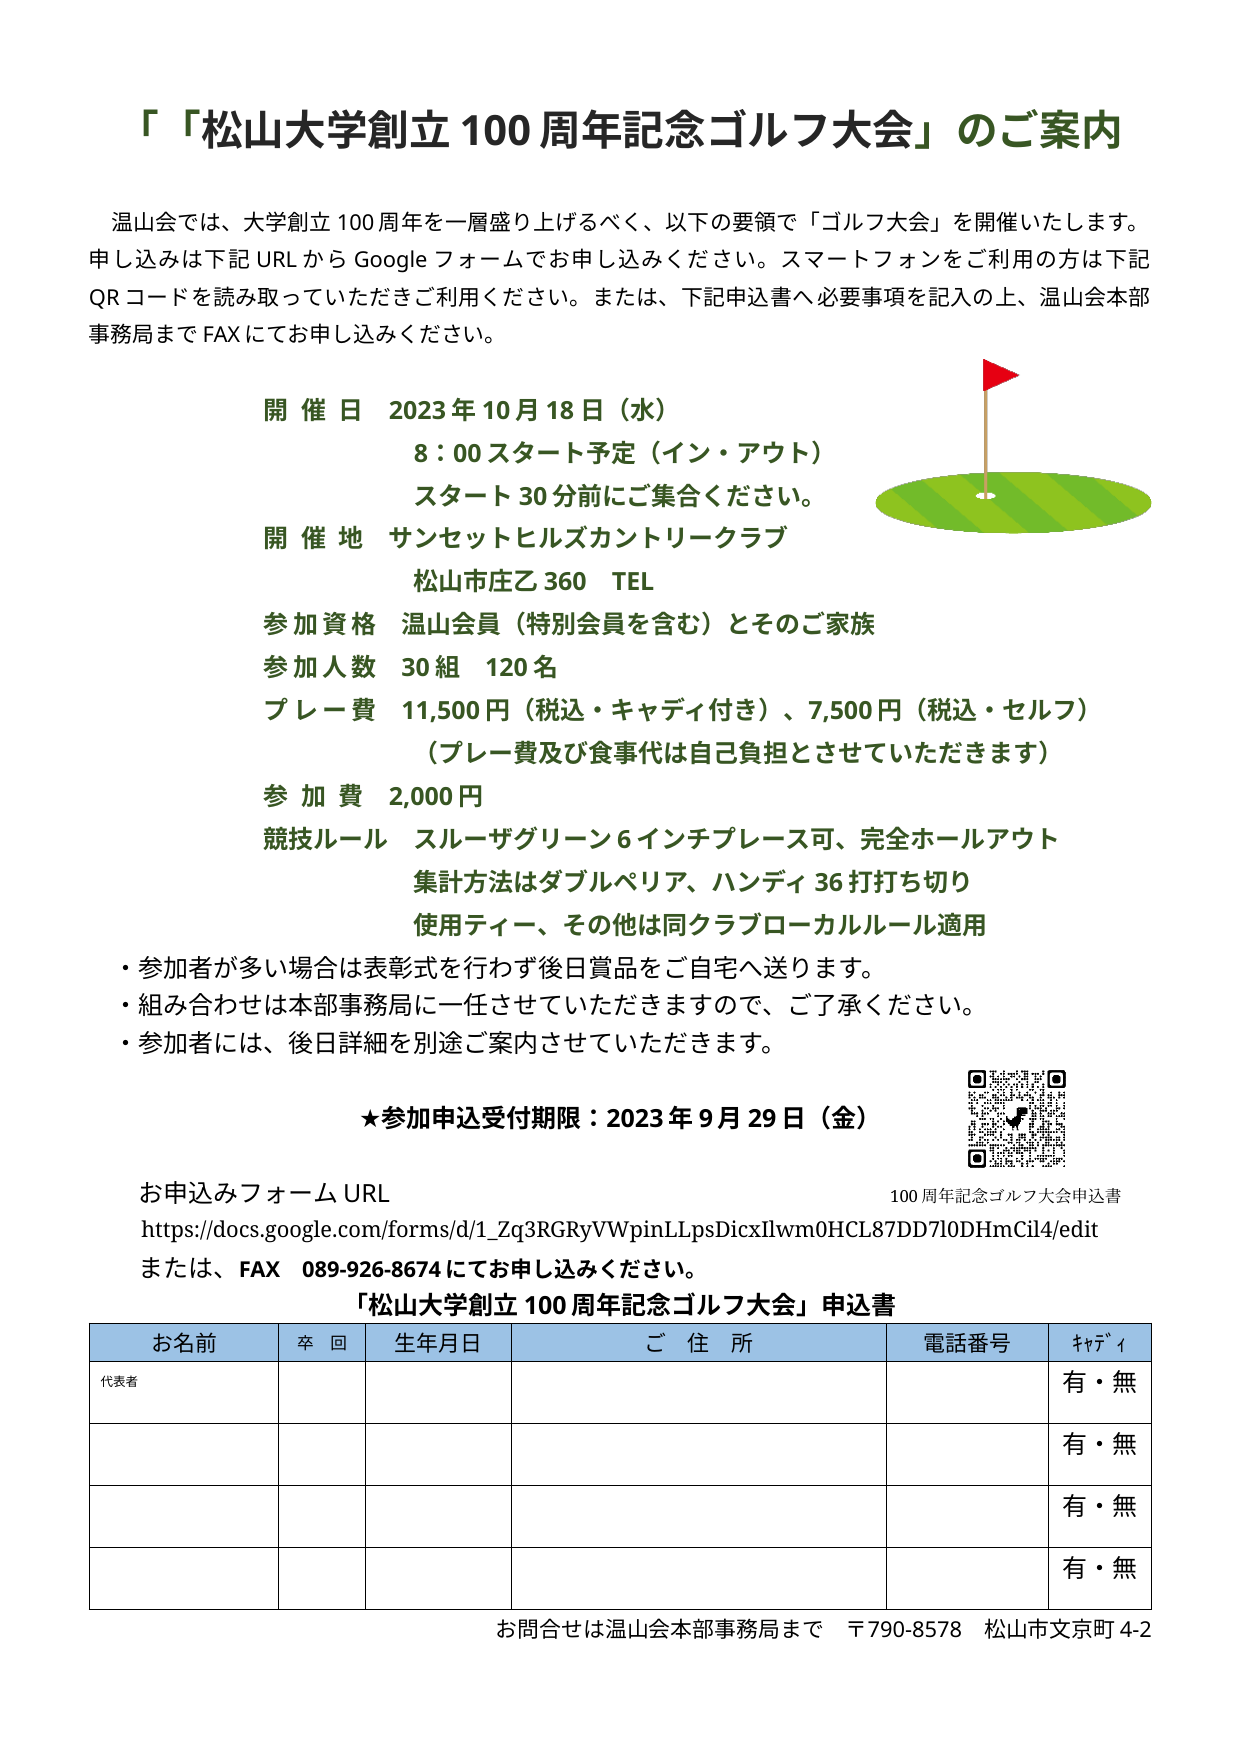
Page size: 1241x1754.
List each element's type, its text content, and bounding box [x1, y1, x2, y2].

text お申込みフォームURL 100周年記念ゴルフ大会申込書 [89, 1172, 1152, 1210]
text プレー費 11,500円（税込・キャディ付き）、7,500円（税込・セルフ） [89, 690, 1152, 727]
table_cell 代表者 [90, 1362, 278, 1423]
table_cell [279, 1424, 365, 1485]
table_header ご 住 所 [512, 1324, 886, 1361]
text 事務局までFAXにてお申し込みください。 [89, 314, 1152, 352]
table_cell [512, 1362, 886, 1423]
text 使用ティー、その他は同クラブローカルルール適用 [89, 904, 1152, 942]
table_header 電話番号 [887, 1324, 1048, 1361]
text ・組み合わせは本部事務局に一任させていただきますので、ご了承ください。 [89, 985, 1152, 1022]
table_cell [366, 1486, 511, 1547]
text 「「松山大学創立100周年記念ゴルフ大会」のご案内 [89, 89, 1152, 164]
table_cell [366, 1424, 511, 1485]
table_cell [887, 1548, 1048, 1608]
text 開催日 2023年 10月18 日（水） [89, 389, 875, 427]
text お問合せは温山会本部事務局まで 〒790-8578 松山市文京町4-2 [89, 1610, 1152, 1647]
picture [875, 358, 1152, 534]
table_cell [90, 1486, 278, 1547]
table_header 生年月日 [366, 1324, 511, 1361]
table_cell [279, 1362, 365, 1423]
table_cell [366, 1548, 511, 1608]
text 松山市庄乙360 TEL [89, 561, 1152, 599]
table_cell [887, 1486, 1048, 1547]
text ・参加者が多い場合は表彰式を行わず後日賞品をご自宅へ送ります。 [89, 947, 1152, 985]
table_header 卒 回 [279, 1324, 365, 1361]
text 参加資格 温山会員（特別会員を含む）とそのご家族 [89, 604, 1152, 642]
table_cell [90, 1548, 278, 1608]
text 「松山大学創立100周年記念ゴルフ大会」申込書 [89, 1285, 1152, 1322]
picture [957, 1135, 1076, 1172]
text 参加費 2,000円 [89, 776, 1152, 813]
text QRコードを読み取っていただきご利用ください。または、下記申込書へ必要事項を記入の上、温山会本部 [89, 277, 1152, 314]
text 競技ルール スルーザグリーン6インチプレース可、完全ホールアウト [89, 819, 1152, 856]
table_cell [366, 1362, 511, 1423]
table_cell [90, 1424, 278, 1485]
table_cell [279, 1486, 365, 1547]
text ・参加者には、後日詳細を別途ご案内させていただきます。 [89, 1022, 1152, 1060]
text または、FAX 089-926-8674にてお申し込みください。 [89, 1247, 1152, 1285]
table_cell [887, 1424, 1048, 1485]
table_cell 有・無 [1049, 1548, 1151, 1608]
text 温山会では、大学創立100周年を一層盛り上げるべく、以下の要領で「ゴルフ大会」を開催いたします。申し込みは下記URLからGoogleフォームでお申し込みください。スマートフォンをご利用の方は下記 [89, 202, 1152, 277]
table_cell 有・無 [1049, 1362, 1151, 1423]
text スタート30分前にご集合ください。 [89, 475, 875, 513]
table_header ｷｬﾃﾞｨ [1049, 1324, 1151, 1361]
table_cell [512, 1548, 886, 1608]
table_header お名前 [90, 1324, 278, 1361]
table_cell [279, 1548, 365, 1608]
table_cell [512, 1424, 886, 1485]
text 開催地 サンセットヒルズカントリークラブ [89, 518, 1152, 556]
text （プレー費及び食事代は自己負担とさせていただきます） [89, 733, 1152, 770]
text 参加人数 30組 120名 [89, 647, 1152, 684]
text 集計方法はダブルペリア、ハンディ36打打ち切り [89, 862, 1152, 899]
text https://docs.google.com/forms/d/1_Zq3RGRyVWpinLLpsDicxIlwm0HCL87DD7l0DHmCil4/edit [89, 1210, 1152, 1247]
table_cell 有・無 [1049, 1486, 1151, 1547]
text 8：00スタート予定（イン・アウト） [89, 432, 875, 470]
table_cell [512, 1486, 886, 1547]
table_cell [887, 1362, 1048, 1423]
table_cell 有・無 [1049, 1424, 1151, 1485]
picture [957, 1060, 1076, 1097]
text ★参加申込受付期限：2023年9月29日（金） [89, 1097, 1152, 1135]
